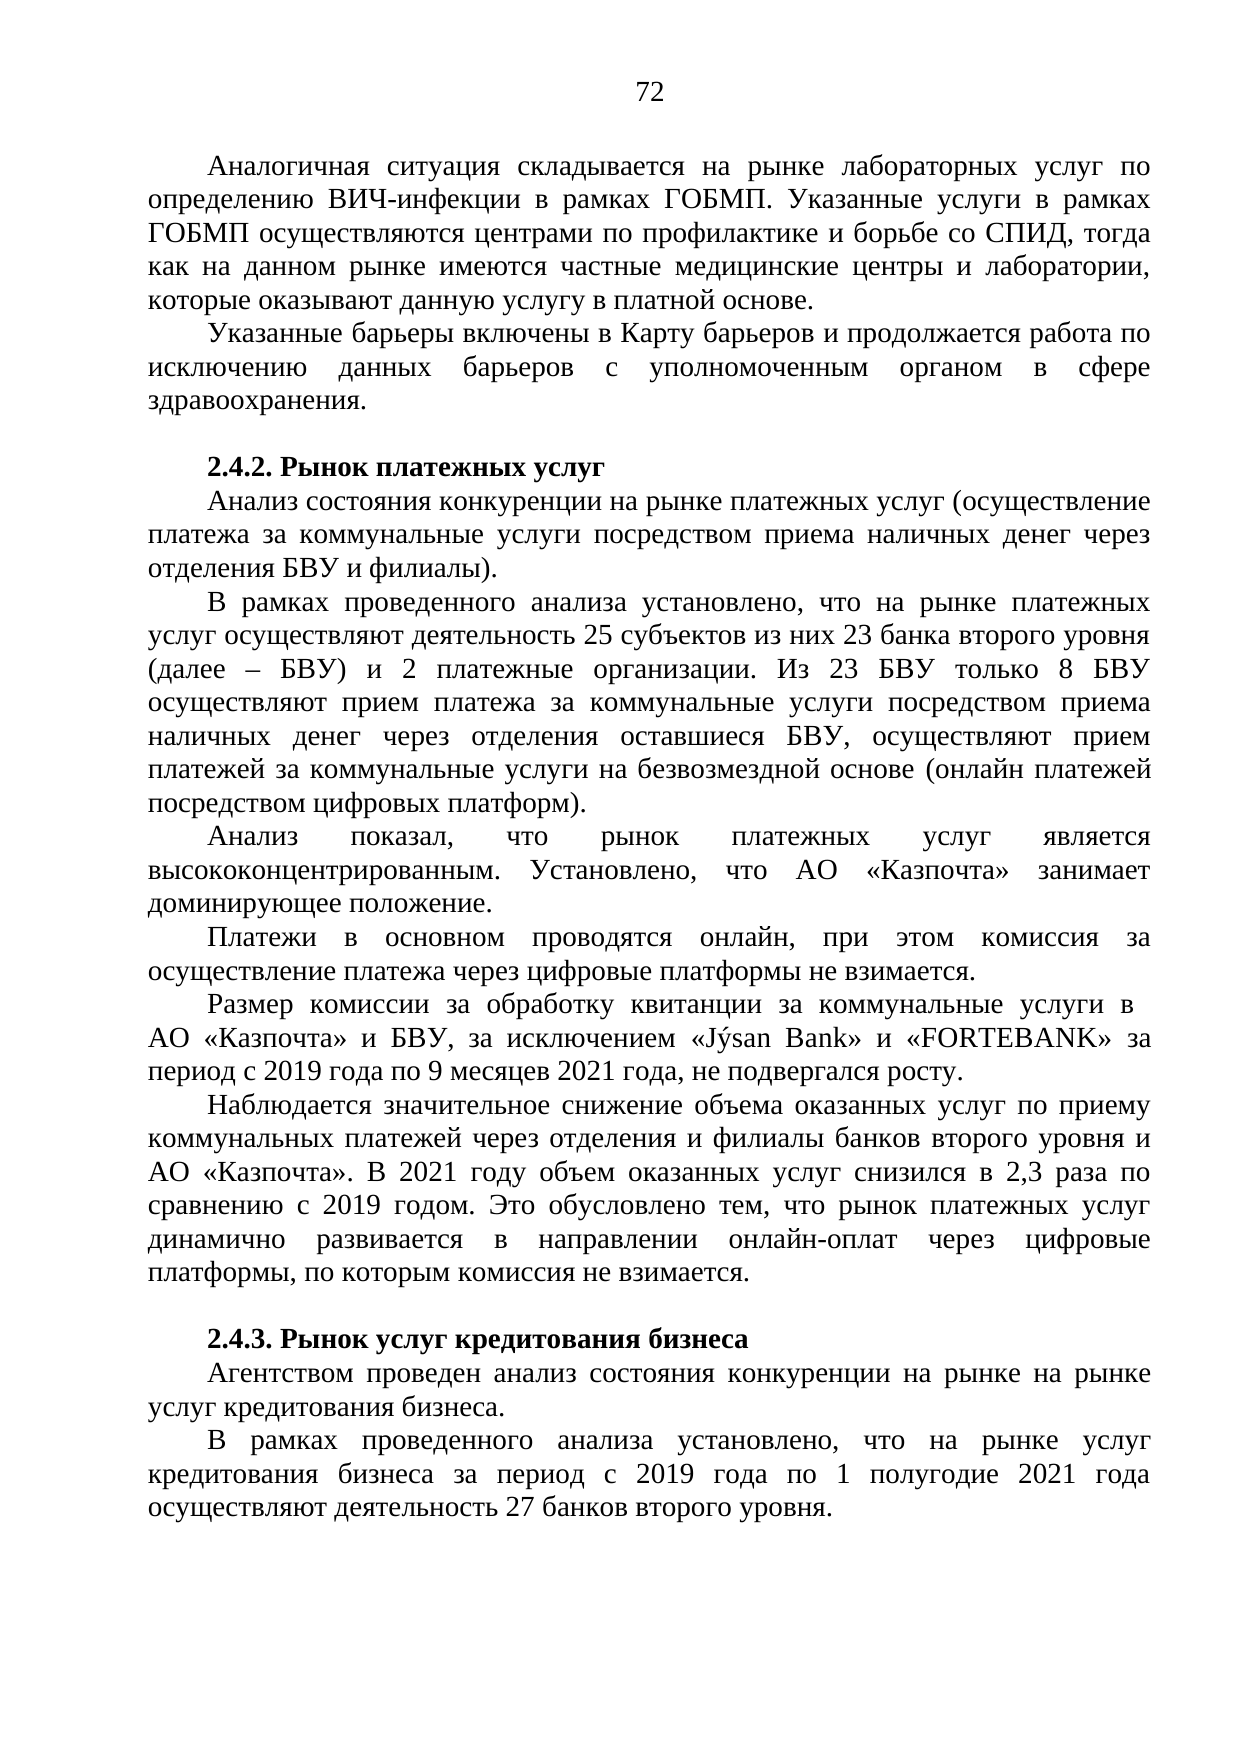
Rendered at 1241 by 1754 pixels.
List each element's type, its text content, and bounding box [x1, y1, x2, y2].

text В рамках проведенного анализа установлено, что на рынке услуг кредитования бизнеса за период с 2019 года по 1 полугодие 2021 года осуществляют деятельность 27 банков второго уровня. [148, 1422, 1152, 1523]
text Указанные барьеры включены в Карту барьеров и продолжается работа по исключению данных барьеров с уполномоченным органом в сфере здравоохранения. [148, 315, 1152, 416]
text Размер комиссии за обработку квитанции за коммунальные услуги в АО «Казпочта» и БВУ, за исключением «Jýsan Bank» и «FORTEBANK» за период с 2019 года по 9 месяцев 2021 года, не подвергался росту. [148, 986, 1152, 1087]
text Агентством проведен анализ состояния конкуренции на рынке на рынке услуг кредитования бизнеса. [148, 1355, 1152, 1422]
subtitle 2.4.2. Рынок платежных услуг [148, 449, 1152, 483]
text Наблюдается значительное снижение объема оказанных услуг по приему коммунальных платежей через отделения и филиалы банков второго уровня и АО «Казпочта». В 2021 году объем оказанных услуг снизился в 2,3 раза по сравнению с 2019 годом. Это обусловлено тем, что рынок платежных услуг динамично развивается в направлении онлайн-оплат через цифровые платформы, по которым комиссия не взимается. [148, 1087, 1152, 1288]
text В рамках проведенного анализа установлено, что на рынке платежных услуг осуществляют деятельность 25 субъектов из них 23 банка второго уровня (далее – БВУ) и 2 платежные организации. Из 23 БВУ только 8 БВУ осуществляют прием платежа за коммунальные услуги посредством приема наличных денег через отделения оставшиеся БВУ, осуществляют прием платежей за коммунальные услуги на безвозмездной основе (онлайн платежей посредством цифровых платформ). [148, 584, 1152, 818]
text Анализ показал, что рынок платежных услуг является высококонцентрированным. Установлено, что АО «Казпочта» занимает доминирующее положение. [148, 818, 1152, 919]
text Аналогичная ситуация складывается на рынке лабораторных услуг по определению ВИЧ-инфекции в рамках ГОБМП. Указанные услуги в рамках ГОБМП осуществляются центрами по профилактике и борьбе со СПИД, тогда как на данном рынке имеются частные медицинские центры и лаборатории, которые оказывают данную услугу в платной основе. [148, 148, 1152, 315]
text Платежи в основном проводятся онлайн, при этом комиссия за осуществление платежа через цифровые платформы не взимается. [148, 919, 1152, 986]
subtitle 2.4.3. Рынок услуг кредитования бизнеса [148, 1322, 1152, 1355]
text Анализ состояния конкуренции на рынке платежных услуг (осуществление платежа за коммунальные услуги посредством приема наличных денег через отделения БВУ и филиалы). [148, 483, 1152, 584]
